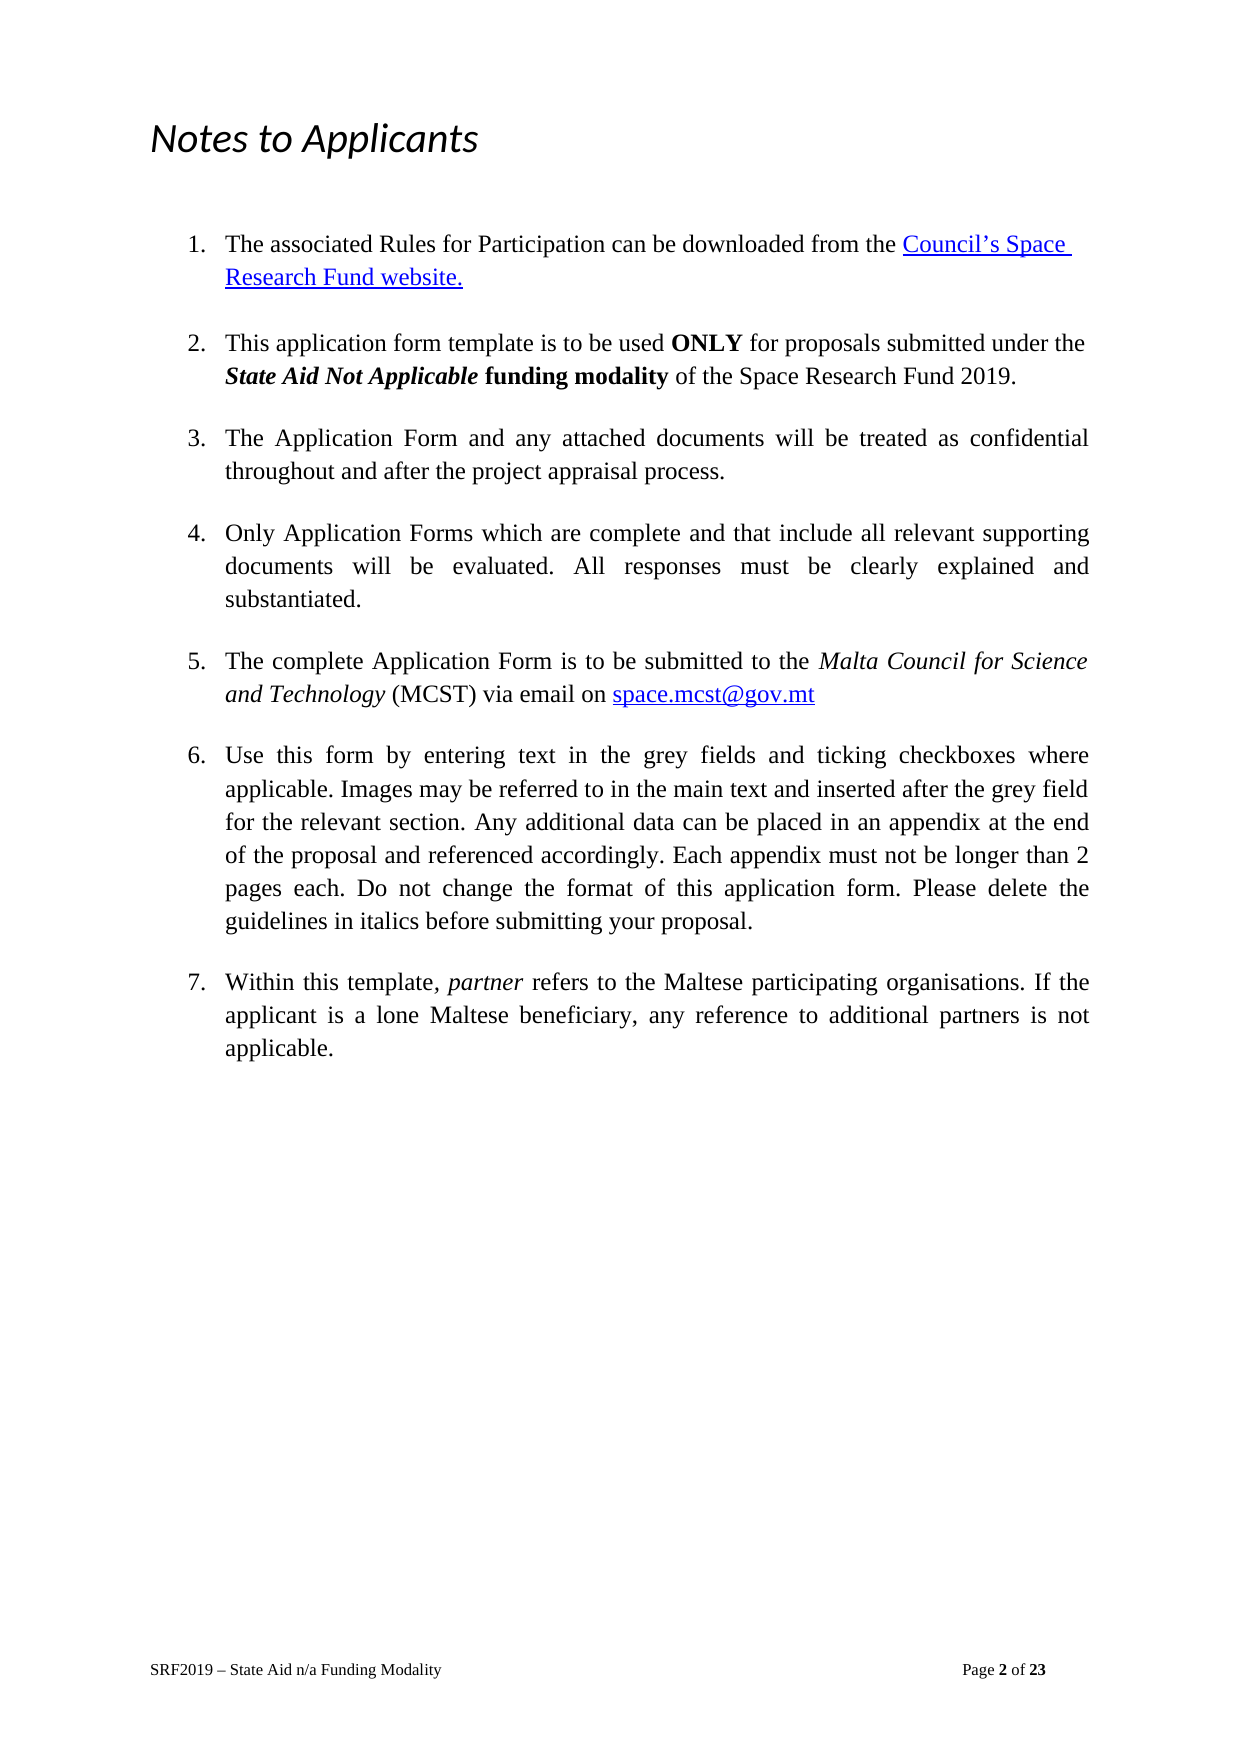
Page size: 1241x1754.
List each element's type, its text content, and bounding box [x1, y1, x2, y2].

list The complete Application Form is to be submitted to the Malta Council for Science and Technology (MCST) via email on space.mcst@gov.mt [187, 646, 1090, 708]
list Within this template, partner refers to the Maltese participating organisations. If the applicant is a lone Maltese beneficiary, any reference to additional partners is not applicable. [187, 967, 1090, 1062]
subtitle Notes to Applicants [150, 112, 1090, 163]
list Use this form by entering text in the grey fields and ticking checkboxes where applicable. Images may be referred to in the main text and inserted after the grey field for the relevant section. Any additional data can be placed in an appendix at the end of the proposal and referenced accordingly. Each appendix must not be longer than 2 pages each. Do not change the format of this application form. Please delete the guidelines in italics before submitting your proposal. [187, 741, 1090, 934]
list Only Application Forms which are complete and that include all relevant supporting documents will be evaluated. All responses must be clearly explained and substantiated. [187, 518, 1090, 613]
list The Application Form and any attached documents will be treated as confidential throughout and after the project appraisal process. [187, 423, 1090, 485]
list This application form template is to be used ONLY for proposals submitted under the State Aid Not Applicable funding modality of the Space Research Fund 2019. [187, 328, 1090, 390]
list The associated Rules for Participation can be downloaded from the Council’s Space Research Fund website. [187, 229, 1090, 291]
